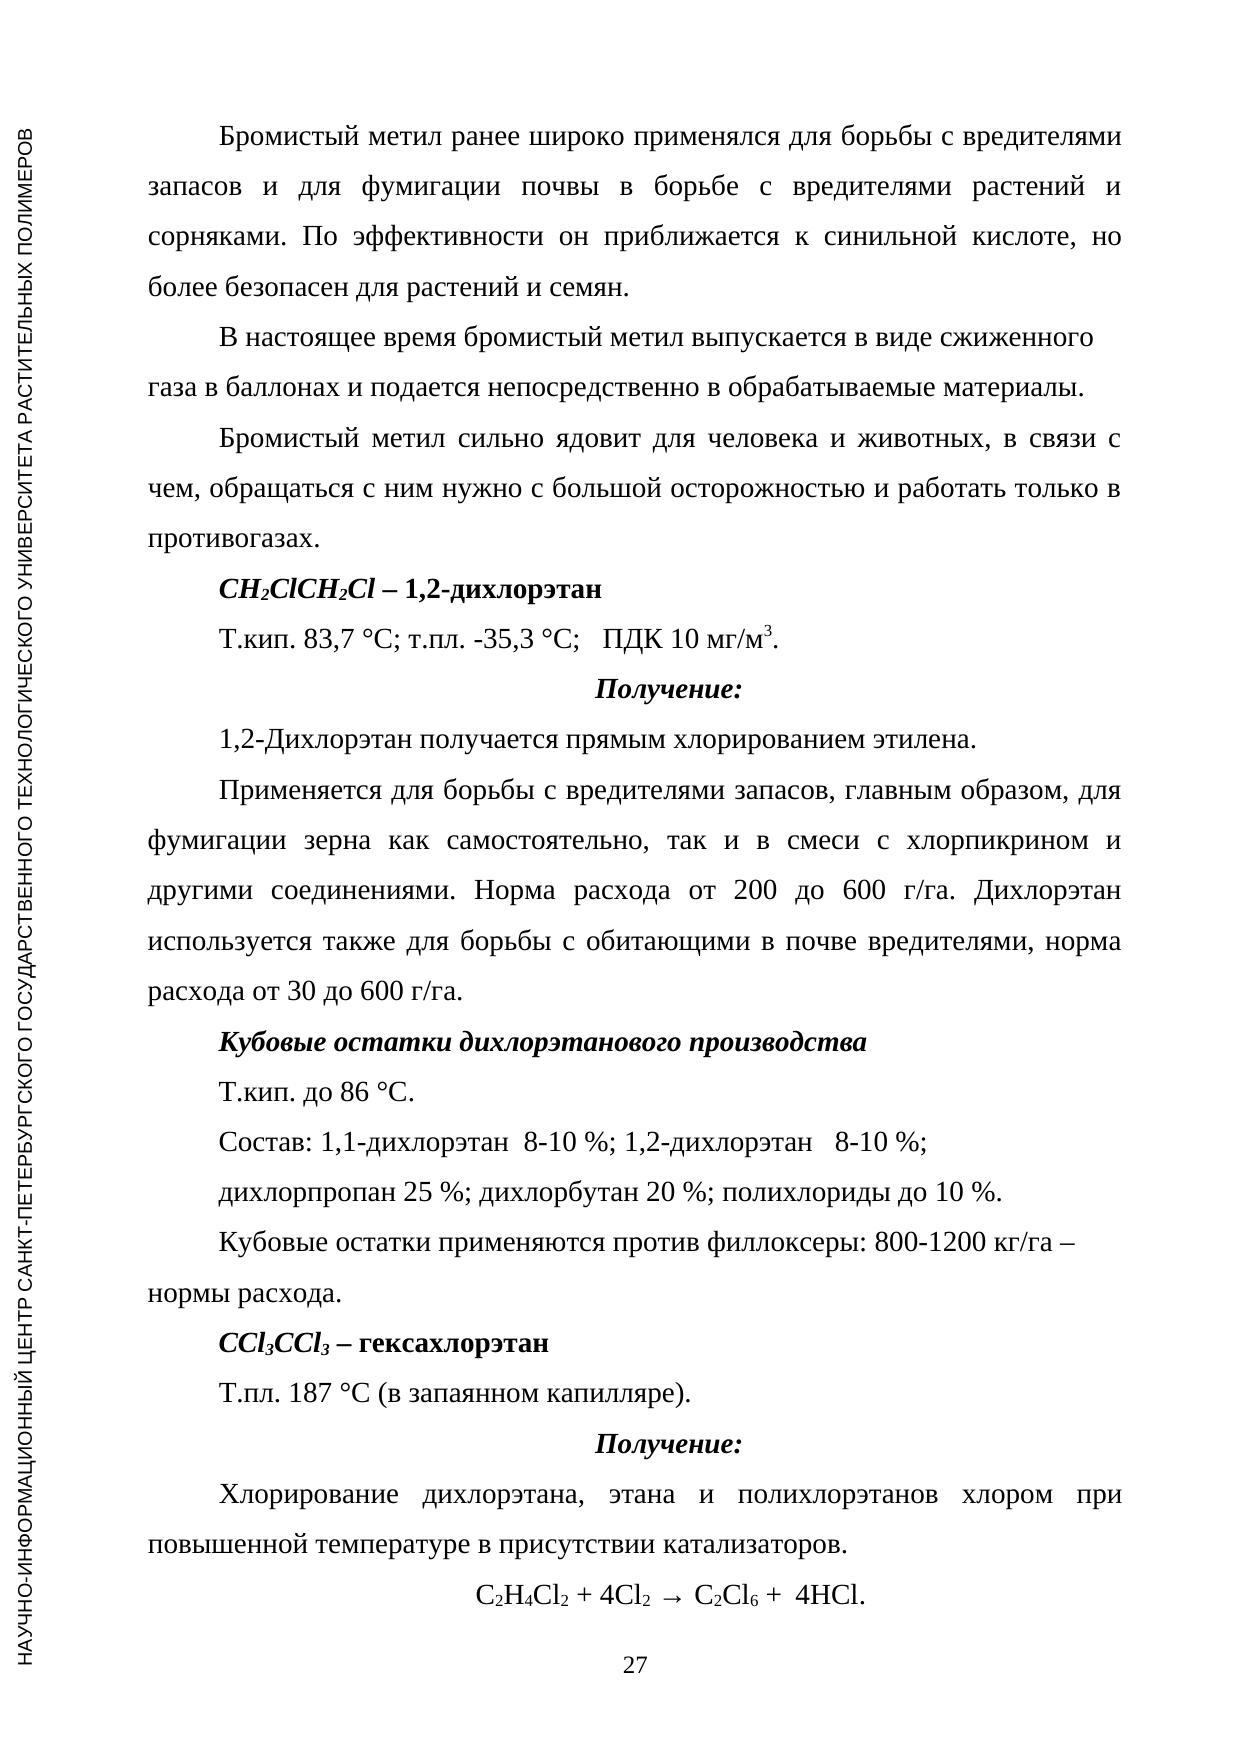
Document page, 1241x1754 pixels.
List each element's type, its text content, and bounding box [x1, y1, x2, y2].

text Состав: 1,1-дихлорэтан 8-10 %; 1,2-дихлорэтан 8-10 %; [218, 1124, 1240, 1157]
text CH2ClCH2Cl – 1,2-дихлорэтан [219, 571, 1240, 604]
text нормы расхода. [147, 1275, 1240, 1308]
text 1,2-Дихлорэтан получается прямым хлорированием этилена. [218, 722, 1240, 755]
subtitle Получение: [227, 672, 1114, 705]
text CCl3CCl3 – гексахлорэтан [218, 1326, 1240, 1359]
text Т.кип. 83,7 °С; т.пл. -35,3 °С; ПДК 10 мг/м3. [218, 621, 1240, 654]
text Т.пл. 187 °С (в запаянном капилляре). [218, 1376, 1240, 1409]
text Хлорирование дихлорэтана, этана и полихлорэтанов хлором при повышенной температуре в присутствии катализаторов. [148, 1476, 1123, 1560]
text В настоящее время бромистый метил выпускается в виде сжиженного газа в баллонах и подается непосредственно в обрабатываемые материалы. [148, 319, 1122, 403]
subtitle Получение: [227, 1426, 1113, 1460]
text Т.кип. до 86 °С. [218, 1074, 1240, 1107]
text Бромистый метил ранее широко применялся для борьбы с вредителями запасов и для фумигации почвы в борьбе с вредителями растений и сорняками. По эффективности он приближается к синильной кислоте, но более безопасен для растений и семян. [148, 118, 1123, 302]
text 27 [227, 1650, 1043, 1679]
text дихлорпропан 25 %; дихлорбутан 20 %; полихлориды до 10 %. [218, 1174, 1240, 1208]
text Кубовые остатки применяются против филлоксеры: 800-1200 кг/га – [218, 1224, 1240, 1258]
text C2H4Cl2 + 4Cl2 → C2Cl6 + 4HCl. [227, 1577, 1114, 1610]
text Бромистый метил сильно ядовит для человека и животных, в связи с чем, обращаться с ним нужно с большой осторожностью и работать только в противогазах. [148, 420, 1123, 554]
text Применяется для борьбы с вредителями запасов, главным образом, для фумигации зерна как самостоятельно, так и в смеси с хлорпикрином и другими соединениями. Норма расхода от 200 до 600 г/га. Дихлорэтан используется также для борьбы с обитающими в почве вредителями, норма расхода от 30 до 600 г/га. [147, 772, 1122, 1007]
subtitle Кубовые остатки дихлорэтанового производства [218, 1024, 1240, 1057]
